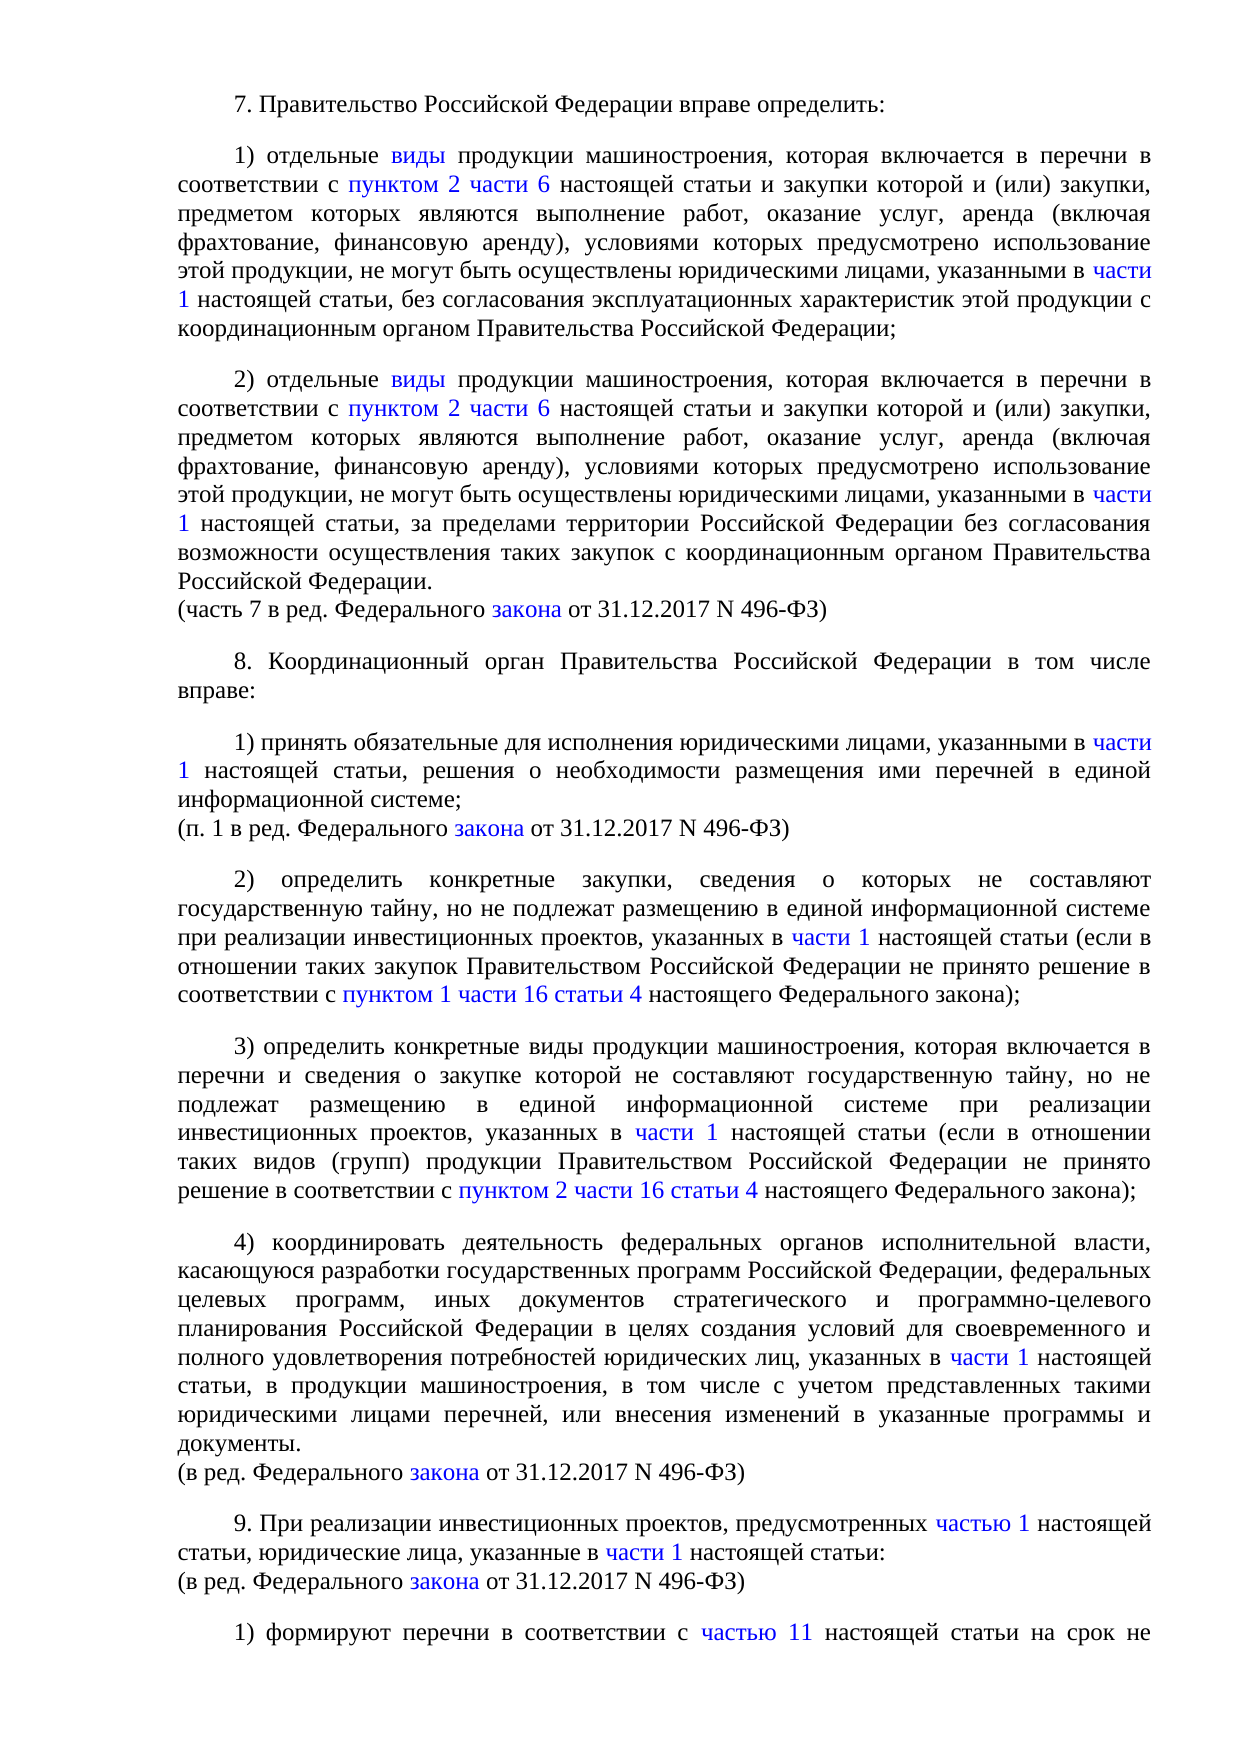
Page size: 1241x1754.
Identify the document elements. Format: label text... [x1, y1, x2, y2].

text (в ред. Федерального закона от 31.12.2017 N 496-ФЗ) [177, 1566, 1152, 1594]
text 2) отдельные виды продукции машиностроения, которая включается в перечни в соответствии с пунктом 2 части 6 настоящей статьи и закупки которой и (или) закупки, предметом которых являются выполнение работ, оказание услуг, аренда (включая фрахтование, финансовую аренду), условиями которых предусмотрено использование этой продукции, не могут быть осуществлены юридическими лицами, указанными в части 1 настоящей статьи, за пределами территории Российской Федерации без согласования возможности осуществления таких закупок с координационным органом Правительства Российской Федерации. [177, 364, 1152, 594]
text 9. При реализации инвестиционных проектов, предусмотренных частью 1 настоящей статьи, юридические лица, указанные в части 1 настоящей статьи: [177, 1508, 1152, 1566]
text 1) принять обязательные для исполнения юридическими лицами, указанными в части 1 настоящей статьи, решения о необходимости размещения ими перечней в единой информационной системе; [177, 727, 1152, 813]
text 8. Координационный орган Правительства Российской Федерации в том числе вправе: [177, 646, 1152, 704]
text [177, 1617, 1152, 1646]
text 7. Правительство Российской Федерации вправе определить: [177, 89, 1152, 117]
text (п. 1 в ред. Федерального закона от 31.12.2017 N 496-ФЗ) [177, 813, 1152, 842]
text 3) определить конкретные виды продукции машиностроения, которая включается в перечни и сведения о закупке которой не составляют государственную тайну, но не подлежат размещению в единой информационной системе при реализации инвестиционных проектов, указанных в части 1 настоящей статьи (если в отношении таких видов (групп) продукции Правительством Российской Федерации не принято решение в соответствии с пунктом 2 части 16 статьи 4 настоящего Федерального закона); [177, 1031, 1152, 1204]
text (часть 7 в ред. Федерального закона от 31.12.2017 N 496-ФЗ) [177, 594, 1152, 623]
text 1) отдельные виды продукции машиностроения, которая включается в перечни в соответствии с пунктом 2 части 6 настоящей статьи и закупки которой и (или) закупки, предметом которых являются выполнение работ, оказание услуг, аренда (включая фрахтование, финансовую аренду), условиями которых предусмотрено использование этой продукции, не могут быть осуществлены юридическими лицами, указанными в части 1 настоящей статьи, без согласования эксплуатационных характеристик этой продукции с координационным органом Правительства Российской Федерации; [177, 140, 1152, 342]
text 4) координировать деятельность федеральных органов исполнительной власти, касающуюся разработки государственных программ Российской Федерации, федеральных целевых программ, иных документов стратегического и программно-целевого планирования Российской Федерации в целях создания условий для своевременного и полного удовлетворения потребностей юридических лиц, указанных в части 1 настоящей статьи, в продукции машиностроения, в том числе с учетом представленных такими юридическими лицами перечней, или внесения изменений в указанные программы и документы. [177, 1227, 1152, 1457]
text (в ред. Федерального закона от 31.12.2017 N 496-ФЗ) [177, 1457, 1152, 1485]
text 2) определить конкретные закупки, сведения о которых не составляют государственную тайну, но не подлежат размещению в единой информационной системе при реализации инвестиционных проектов, указанных в части 1 настоящей статьи (если в отношении таких закупок Правительством Российской Федерации не принято решение в соответствии с пунктом 1 части 16 статьи 4 настоящего Федерального закона); [177, 864, 1152, 1008]
